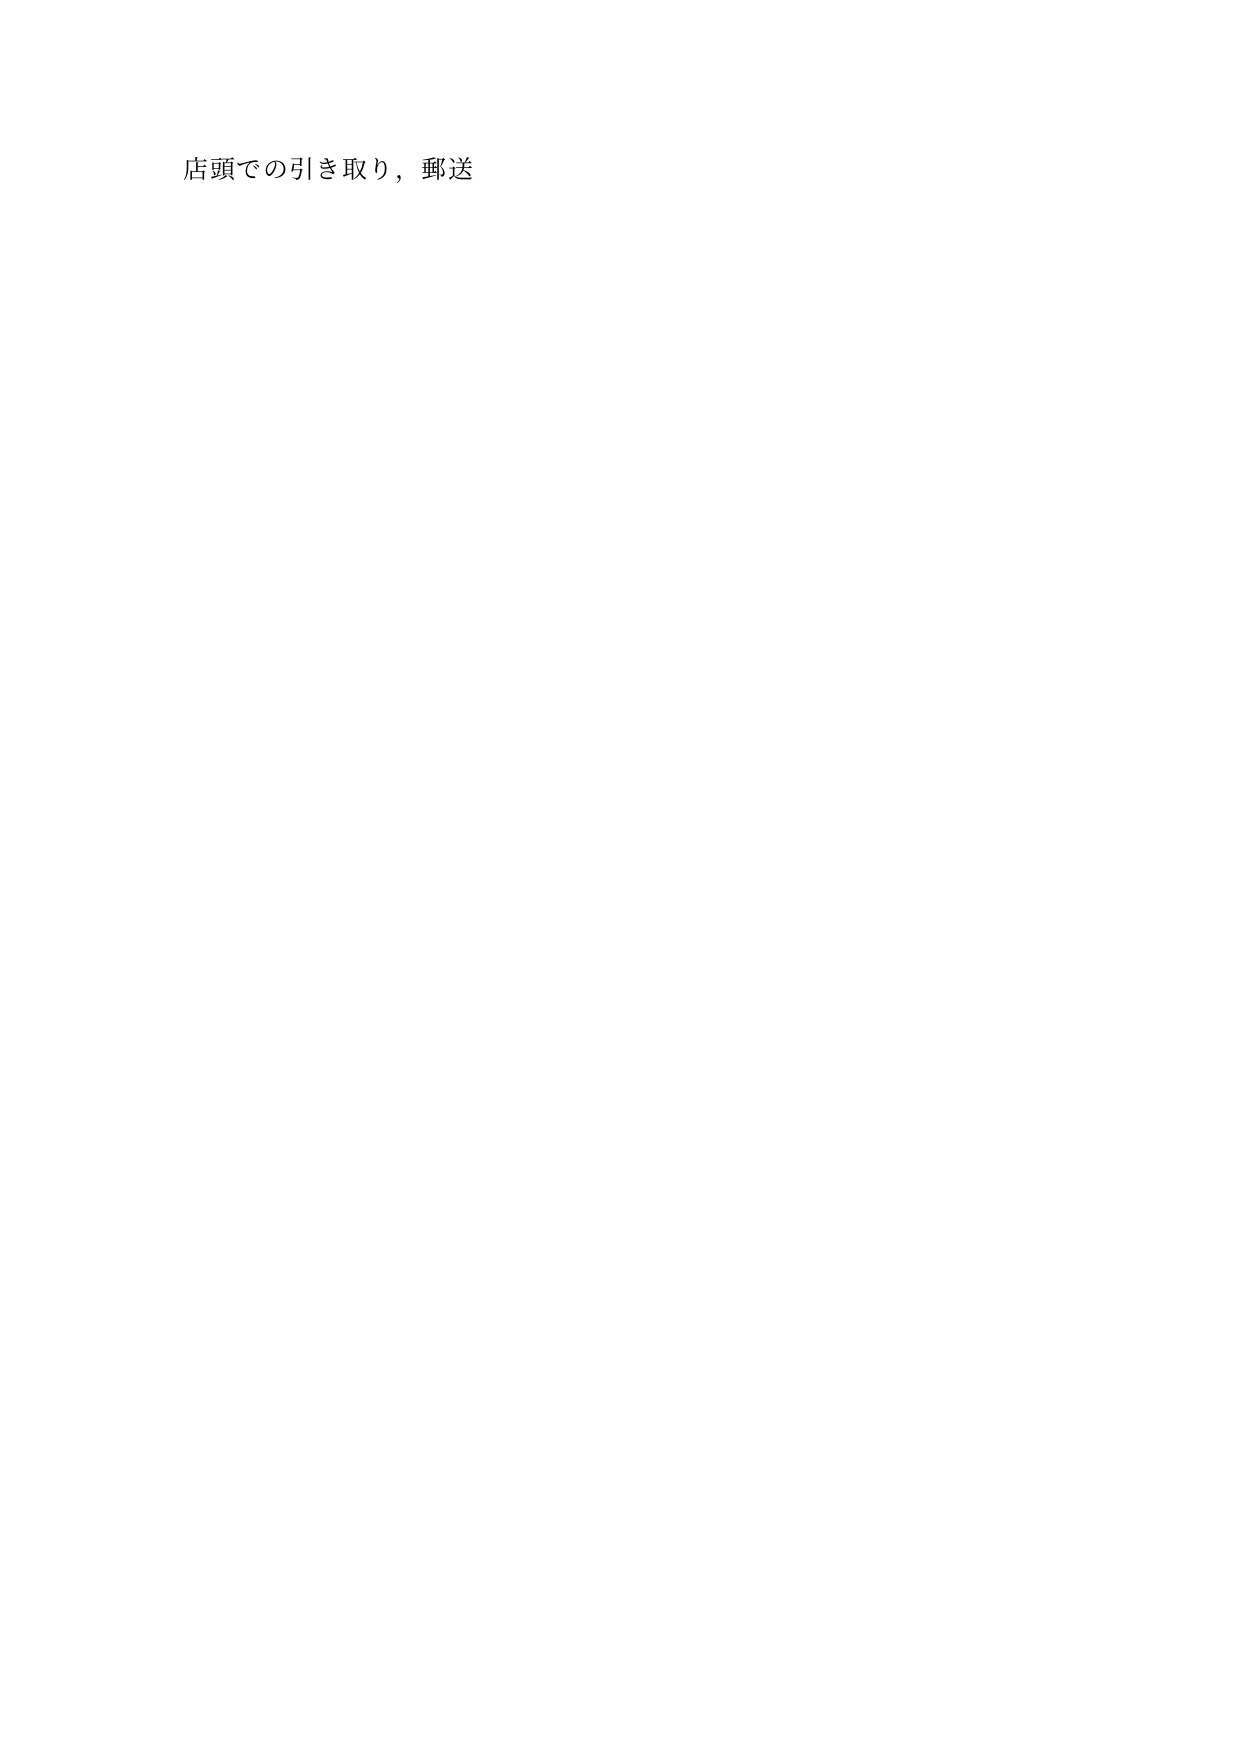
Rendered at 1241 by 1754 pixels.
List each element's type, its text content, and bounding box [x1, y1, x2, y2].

text 店頭での引き取り，郵送 [96, 148, 1109, 186]
